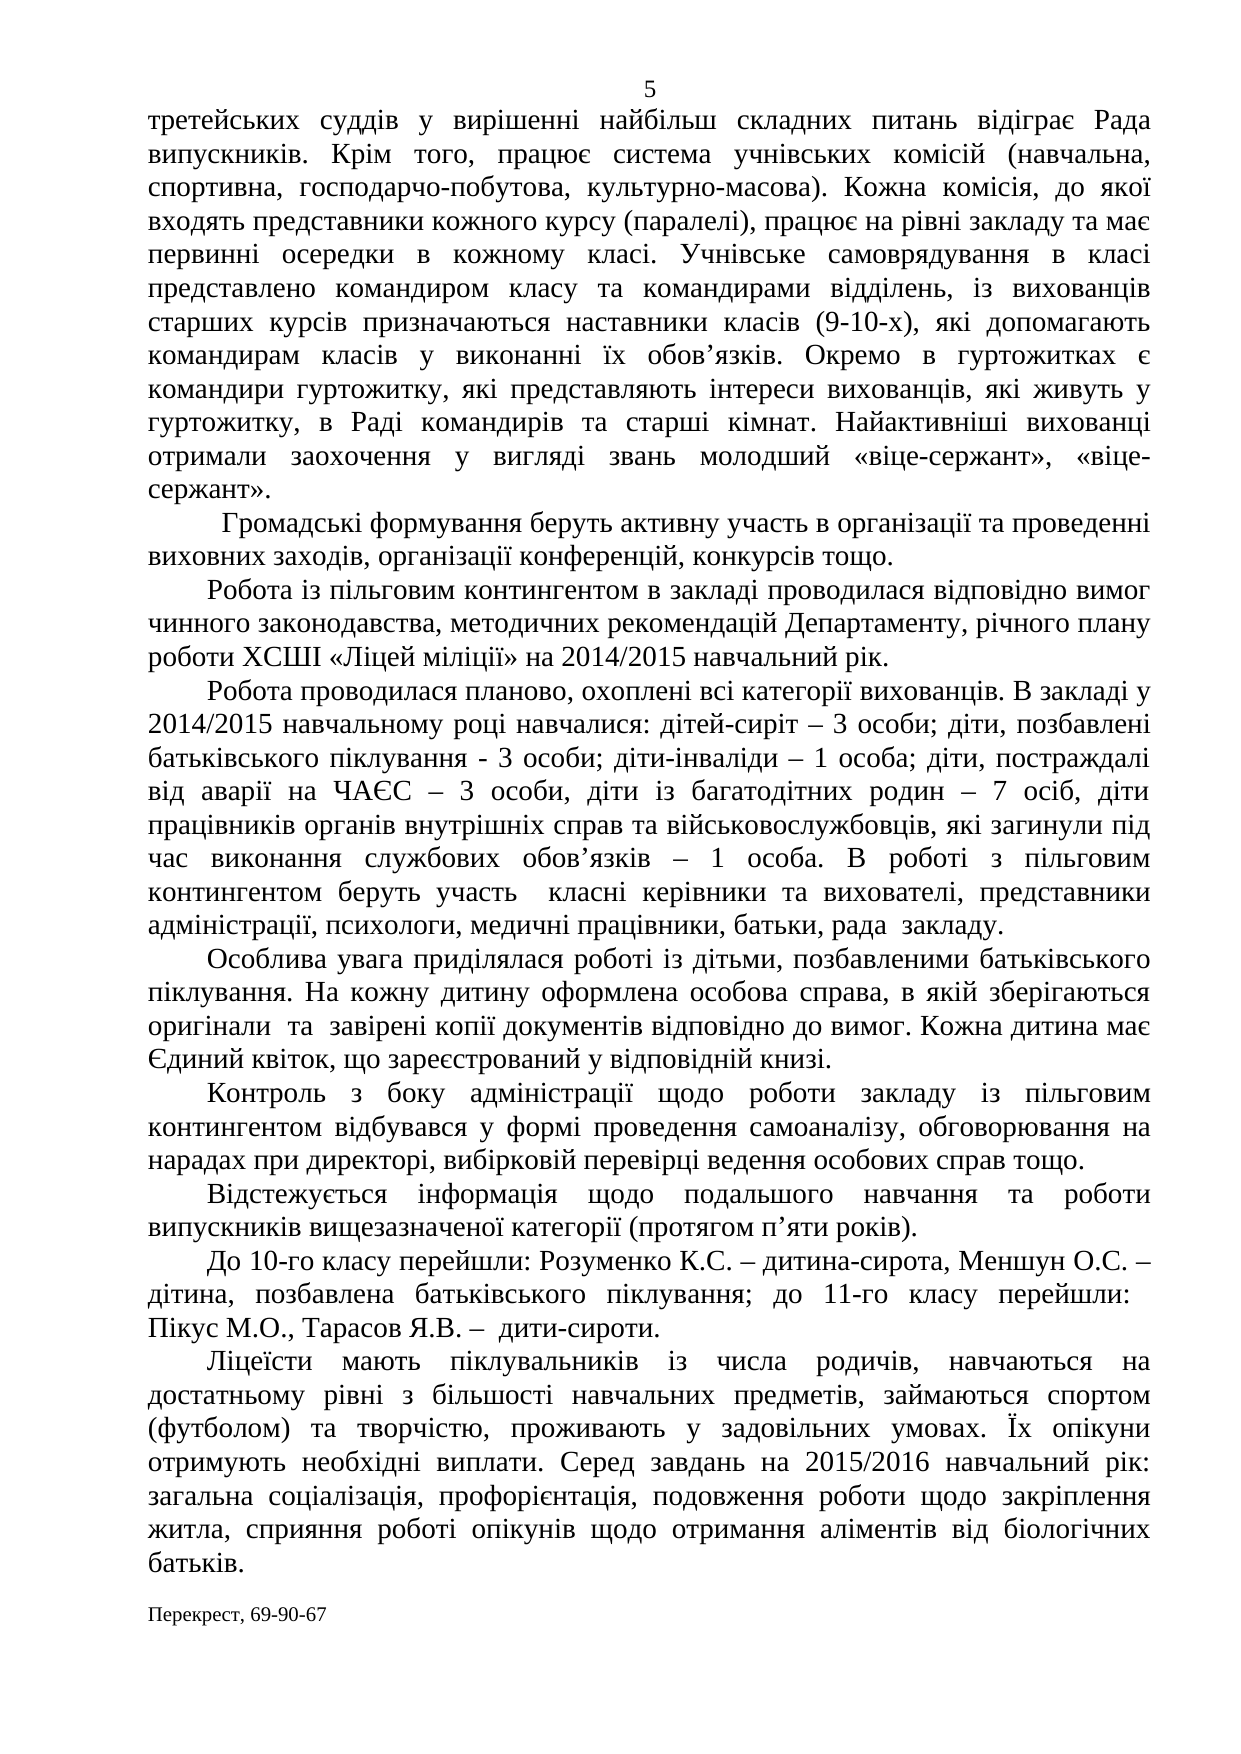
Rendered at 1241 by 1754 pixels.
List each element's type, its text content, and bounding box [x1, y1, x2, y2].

text Ліцеїсти мають піклувальників із числа родичів, навчаються на достатньому рівні з більшості навчальних предметів, займаються спортом (футболом) та творчістю, проживають у задовільних умовах. Їх опікуни отримують необхідні виплати. Серед завдань на 2015/2016 навчальний рік: загальна соціалізація, профорієнтація, подовження роботи щодо закріплення житла, сприяння роботі опікунів щодо отримання аліментів від біологічних батьків. [148, 1343, 1152, 1578]
text Контроль з боку адміністрації щодо роботи закладу із пільговим контингентом відбувався у формі проведення самоаналізу, обговорювання на нарадах при директорі, вибірковій перевірці ведення особових справ тощо. [148, 1075, 1152, 1176]
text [148, 102, 1152, 505]
text Особлива увага приділялася роботі із дітьми, позбавленими батьківського піклування. На кожну дитину оформлена особова справа, в якій зберігаються оригінали та завірені копії документів відповідно до вимог. Кожна дитина має Єдиний квіток, що зареєстрований у відповідній книзі. [148, 941, 1152, 1075]
text Відстежується інформація щодо подальшого навчання та роботи випускників вищезазначеної категорії (протягом п’яти років). [148, 1176, 1152, 1243]
text Робота проводилася планово, охоплені всі категорії вихованців. В закладі у 2014/2015 навчальному році навчалися: дітей-сиріт – 3 особи; діти, позбавлені батьківського піклування - 3 особи; діти-інваліди – 1 особа; діти, постраждалі від аварії на ЧАЄС – 3 особи, діти із багатодітних родин – 7 осіб, діти працівників органів внутрішніх справ та військовослужбовців, які загинули під час виконання службових обов’язків – 1 особа. В роботі з пільговим контингентом беруть участь класні керівники та вихователі, представники адміністрації, психологи, медичні працівники, батьки, рада закладу. [148, 673, 1152, 941]
text Перекрест, 69-90-67 [148, 1602, 1152, 1626]
text Робота із пільговим контингентом в закладі проводилася відповідно вимог чинного законодавства, методичних рекомендацій Департаменту, річного плану роботи ХСШІ «Ліцей міліції» на 2014/2015 навчальний рік. [148, 572, 1152, 673]
text До 10-го класу перейшли: Розуменко К.С. – дитина-сирота, Меншун О.С. – дітина, позбавлена батьківського піклування; до 11-го класу перейшли: Пікус М.О., Тарасов Я.В. – дити-сироти. [148, 1243, 1152, 1343]
text Громадські формування беруть активну участь в організації та проведенні виховних заходів, організації конференцій, конкурсів тощо. [148, 505, 1152, 572]
